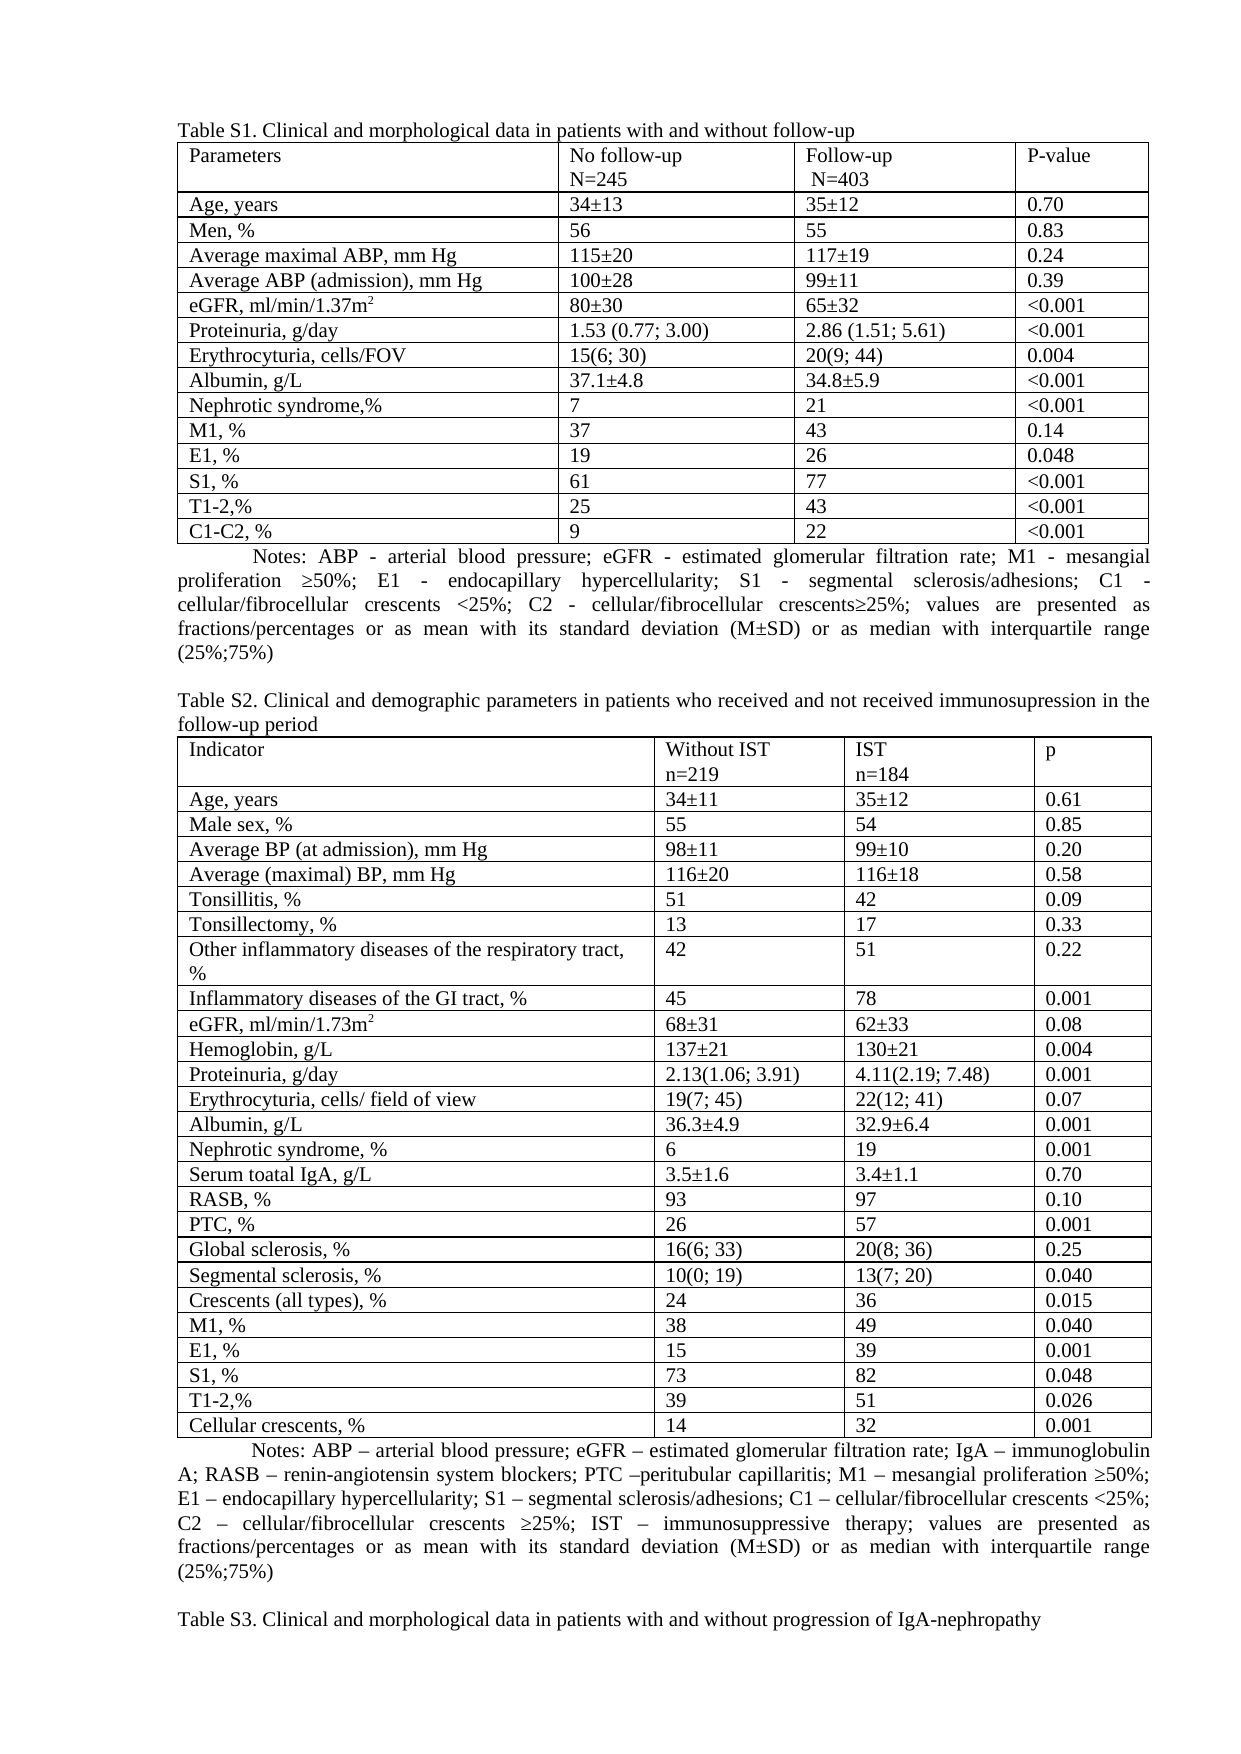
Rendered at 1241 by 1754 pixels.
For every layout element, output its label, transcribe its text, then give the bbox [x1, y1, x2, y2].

table_cell 0.001 [1035, 1413, 1151, 1437]
table_cell 0.004 [1035, 1037, 1151, 1061]
table_cell 42 [845, 887, 1034, 911]
table_cell Global sclerosis, % [178, 1238, 654, 1261]
table_cell 0.83 [1016, 218, 1148, 242]
table_cell 0.22 [1035, 937, 1151, 985]
table_cell 61 [559, 469, 794, 493]
table_cell Age, years [178, 193, 558, 216]
table_cell 73 [655, 1363, 844, 1387]
table_cell Erythrocyturia, cells/ field of view [178, 1087, 654, 1111]
table_cell Е1, % [178, 444, 558, 467]
table_cell 80±30 [559, 293, 794, 317]
table_cell Crescents (all types), % [178, 1288, 654, 1312]
table_cell 9 [559, 519, 794, 543]
table_cell 0.07 [1035, 1087, 1151, 1111]
table_cell 0.24 [1016, 243, 1148, 267]
table_cell Nephrotic syndrome,% [178, 393, 558, 417]
table_cell <0.001 [1016, 393, 1148, 417]
table_cell 34±13 [559, 193, 794, 216]
table_cell 26 [795, 444, 1015, 467]
table_cell 1.53 (0.77; 3.00) [559, 318, 794, 342]
table_cell 0.048 [1016, 444, 1148, 467]
table_cell 0.001 [1035, 1062, 1151, 1086]
table_cell 15(6; 30) [559, 343, 794, 367]
table_cell <0.001 [1016, 494, 1148, 518]
table_cell 32 [845, 1413, 1034, 1437]
table_cell 36 [845, 1288, 1034, 1312]
table_cell 100±28 [559, 268, 794, 292]
table_cell Albumin, g/L [178, 1112, 654, 1136]
table_cell Average (maximal) BP, mm Hg [178, 862, 654, 886]
table_cell 93 [655, 1187, 844, 1211]
table_cell 0.85 [1035, 812, 1151, 836]
table_cell 13 [655, 912, 844, 936]
table_cell 117±19 [795, 243, 1015, 267]
table_cell 2.86 (1.51; 5.61) [795, 318, 1015, 342]
table_cell 55 [655, 812, 844, 836]
table_cell C1-C2, % [178, 519, 558, 543]
table_cell 22 [795, 519, 1015, 543]
table_cell 0.09 [1035, 887, 1151, 911]
table_cell eGFR, ml/min/1.73m2 [178, 1011, 654, 1036]
table_cell 20(8; 36) [845, 1238, 1034, 1261]
table_header Indicator [178, 738, 654, 786]
text Notes: ABP – arterial blood pressure; eGFR – estimated glomerular filtration rate; IgA – immunoglobulin A; RASB – renin-angiotensin system blockers; PTC –peritubular capillaritis; M1 – mesangial proliferation ≥50%; E1 – endocapillary hypercellularity; S1 – segmental sclerosis/adhesions; C1 – cellular/fibrocellular crescents <25%; C2 – cellular/fibrocellular crescents ≥25%; IST – immunosuppressive therapy; values are presented as fractions/percentages or as mean with its standard deviation (M±SD) or as median with interquartile range (25%;75%) [177, 1438, 1152, 1583]
table_header Follow-up N=403 [795, 143, 1015, 191]
table_cell 0.001 [1035, 1212, 1151, 1236]
table_cell Erythrocyturia, cells/FOV [178, 343, 558, 367]
table_cell 0.026 [1035, 1388, 1151, 1412]
table_cell 34.8±5.9 [795, 368, 1015, 392]
table_cell 0.001 [1035, 1338, 1151, 1362]
table_cell 3.4±1.1 [845, 1162, 1034, 1186]
table_cell 54 [845, 812, 1034, 836]
table_cell 22(12; 41) [845, 1087, 1034, 1111]
table_cell 38 [655, 1313, 844, 1337]
table_cell 65±32 [795, 293, 1015, 317]
table_cell 0.040 [1035, 1313, 1151, 1337]
table_cell Cellular crescents, % [178, 1413, 654, 1437]
table_cell <0.001 [1016, 519, 1148, 543]
table_cell 49 [845, 1313, 1034, 1337]
table_cell 13(7; 20) [845, 1263, 1034, 1287]
table_cell S1, % [178, 469, 558, 493]
table_cell 0.39 [1016, 268, 1148, 292]
table_cell Nephrotic syndrome, % [178, 1137, 654, 1161]
table_cell Tonsillectomy, % [178, 912, 654, 936]
table_cell 19(7; 45) [655, 1087, 844, 1111]
table_cell 51 [845, 937, 1034, 985]
table_cell 16(6; 33) [655, 1238, 844, 1261]
table_cell 37.1±4.8 [559, 368, 794, 392]
table_header Р-value [1016, 143, 1148, 191]
table_cell 0.10 [1035, 1187, 1151, 1211]
table_cell 55 [795, 218, 1015, 242]
table_cell Average BP (at admission), mm Hg [178, 837, 654, 861]
table_cell Segmental sclerosis, % [178, 1263, 654, 1287]
text Table S3. Clinical and morphological data in patients with and without progression of IgA-nephropathy [177, 1607, 1152, 1631]
table_cell 0.004 [1016, 343, 1148, 367]
table_cell 35±12 [845, 787, 1034, 811]
table_cell 39 [655, 1388, 844, 1412]
table_cell 0.70 [1035, 1162, 1151, 1186]
table_cell 32.9±6.4 [845, 1112, 1034, 1136]
table_cell М1, % [178, 1313, 654, 1337]
table_cell 0.001 [1035, 986, 1151, 1010]
table_cell 56 [559, 218, 794, 242]
table_cell <0.001 [1016, 318, 1148, 342]
table_cell 7 [559, 393, 794, 417]
table_cell Inflammatory diseases of the GI tract, % [178, 986, 654, 1010]
table_cell 20(9; 44) [795, 343, 1015, 367]
table_cell 82 [845, 1363, 1034, 1387]
table_cell 0.040 [1035, 1263, 1151, 1287]
table_cell Average ABP (admission), mm Hg [178, 268, 558, 292]
table_cell Men, % [178, 218, 558, 242]
table_cell 10(0; 19) [655, 1263, 844, 1287]
table_cell 0.33 [1035, 912, 1151, 936]
table_cell 14 [655, 1413, 844, 1437]
table_cell 0.048 [1035, 1363, 1151, 1387]
table_cell 77 [795, 469, 1015, 493]
table_header No follow-up N=245 [559, 143, 794, 191]
table_cell Other inflammatory diseases of the respiratory tract, % [178, 937, 654, 985]
table_cell 42 [655, 937, 844, 985]
table_cell 116±18 [845, 862, 1034, 886]
table_cell 68±31 [655, 1011, 844, 1036]
table_cell PTC, % [178, 1212, 654, 1236]
table_header IST n=184 [845, 738, 1034, 786]
table_cell 0.08 [1035, 1011, 1151, 1036]
table_cell 39 [845, 1338, 1034, 1362]
table_cell RASB, % [178, 1187, 654, 1211]
table_cell 26 [655, 1212, 844, 1236]
table_cell Male sex, % [178, 812, 654, 836]
table_cell 15 [655, 1338, 844, 1362]
table_cell 116±20 [655, 862, 844, 886]
table_header р [1035, 738, 1151, 786]
table_cell М1, % [178, 418, 558, 442]
table_cell 98±11 [655, 837, 844, 861]
table_cell Serum toatal IgA, g/L [178, 1162, 654, 1186]
table_cell Albumin, g/L [178, 368, 558, 392]
table_cell 4.11(2.19; 7.48) [845, 1062, 1034, 1086]
table_cell Е1, % [178, 1338, 654, 1362]
table_cell Proteinuria, g/day [178, 1062, 654, 1086]
table_header Parameters [178, 143, 558, 191]
table_cell 21 [795, 393, 1015, 417]
table_cell 130±21 [845, 1037, 1034, 1061]
table_cell 0.58 [1035, 862, 1151, 886]
text Table S2. Clinical and demographic parameters in patients who received and not received immunosupression in the follow-up period [177, 688, 1152, 736]
table_cell 0.001 [1035, 1112, 1151, 1136]
table_cell 0.14 [1016, 418, 1148, 442]
table_cell <0.001 [1016, 368, 1148, 392]
table_cell 0.70 [1016, 193, 1148, 216]
table_cell 34±11 [655, 787, 844, 811]
table_cell 0.001 [1035, 1137, 1151, 1161]
table_cell 37 [559, 418, 794, 442]
table_cell 99±11 [795, 268, 1015, 292]
table_cell Age, years [178, 787, 654, 811]
text Table S1. Clinical and morphological data in patients with and without follow-up [177, 118, 1152, 142]
table_cell 57 [845, 1212, 1034, 1236]
table_cell 51 [845, 1388, 1034, 1412]
table_cell 0.20 [1035, 837, 1151, 861]
table_cell T1-2,% [178, 494, 558, 518]
table_cell 6 [655, 1137, 844, 1161]
table_cell 78 [845, 986, 1034, 1010]
table_cell 97 [845, 1187, 1034, 1211]
table_cell Tonsillitis, % [178, 887, 654, 911]
table_cell 24 [655, 1288, 844, 1312]
table_cell 45 [655, 986, 844, 1010]
table_cell 19 [559, 444, 794, 467]
table_cell S1, % [178, 1363, 654, 1387]
table_cell 43 [795, 494, 1015, 518]
table_cell 2.13(1.06; 3.91) [655, 1062, 844, 1086]
table_cell 99±10 [845, 837, 1034, 861]
table_cell <0.001 [1016, 293, 1148, 317]
table_cell Proteinuria, g/day [178, 318, 558, 342]
table_cell 51 [655, 887, 844, 911]
table_cell 35±12 [795, 193, 1015, 216]
table_cell 137±21 [655, 1037, 844, 1061]
text Notes: ABP - arterial blood pressure; eGFR - estimated glomerular filtration rate; M1 - mesangial proliferation ≥50%; E1 - endocapillary hypercellularity; S1 - segmental sclerosis/adhesions; C1 - cellular/fibrocellular crescents <25%; C2 - cellular/fibrocellular crescents≥25%; values are presented as fractions/percentages or as mean with its standard deviation (M±SD) or as median with interquartile range (25%;75%) [177, 544, 1152, 664]
table_cell <0.001 [1016, 469, 1148, 493]
table_cell T1-2,% [178, 1388, 654, 1412]
table_cell 115±20 [559, 243, 794, 267]
table_cell 17 [845, 912, 1034, 936]
table_cell 19 [845, 1137, 1034, 1161]
table_cell 62±33 [845, 1011, 1034, 1036]
table_cell Hemoglobin, g/L [178, 1037, 654, 1061]
table_cell 36.3±4.9 [655, 1112, 844, 1136]
table_cell 25 [559, 494, 794, 518]
table_cell 0.25 [1035, 1238, 1151, 1261]
table_cell 3.5±1.6 [655, 1162, 844, 1186]
table_cell 0.015 [1035, 1288, 1151, 1312]
table_cell eGFR, ml/min/1.37m2 [178, 293, 558, 317]
table_cell 0.61 [1035, 787, 1151, 811]
table_cell Average maximal ABP, mm Hg [178, 243, 558, 267]
table_header Without IST n=219 [655, 738, 844, 786]
table_cell 43 [795, 418, 1015, 442]
